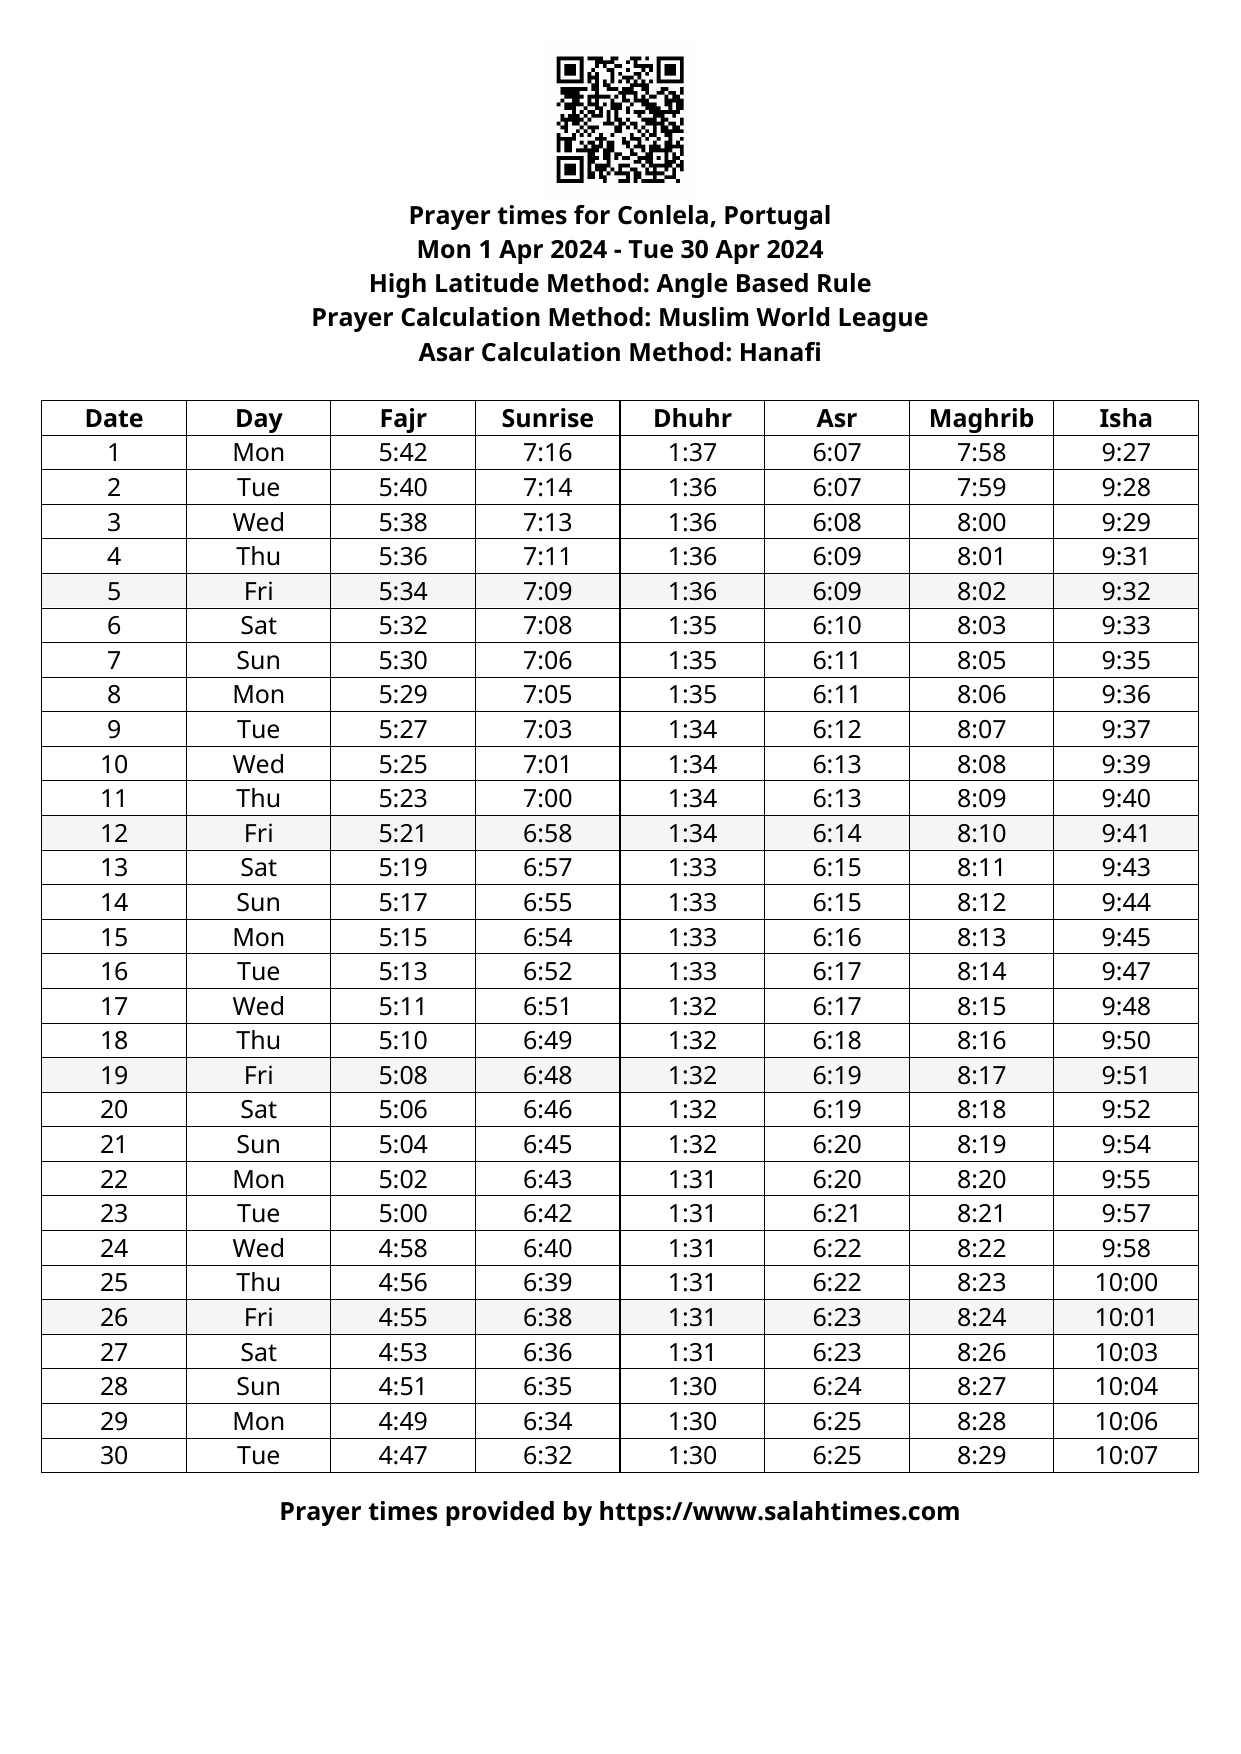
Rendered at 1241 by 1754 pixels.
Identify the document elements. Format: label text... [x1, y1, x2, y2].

table_cell Fri [187, 574, 330, 607]
table_header Asr [765, 401, 909, 434]
table_cell 1:31 [621, 1196, 764, 1230]
table_cell 6 [42, 609, 186, 642]
table_cell 9:44 [1054, 885, 1198, 919]
table_cell 5:21 [331, 816, 475, 849]
table_cell 8:00 [910, 505, 1053, 538]
table_cell 6:12 [765, 712, 909, 746]
table_cell 6:11 [765, 643, 909, 677]
table_cell 8:17 [910, 1058, 1053, 1092]
table_cell 9:55 [1054, 1162, 1198, 1195]
table_cell 30 [42, 1439, 186, 1472]
table_cell 5:27 [331, 712, 475, 746]
table_header Day [187, 401, 330, 434]
table_cell 1:36 [621, 539, 764, 573]
table_cell 8:03 [910, 609, 1053, 642]
table_cell 9:31 [1054, 539, 1198, 573]
table_cell 8:14 [910, 954, 1053, 988]
table_cell 8:18 [910, 1093, 1053, 1126]
table_cell Wed [187, 747, 330, 780]
table_cell 9:35 [1054, 643, 1198, 677]
table_cell 5:30 [331, 643, 475, 677]
table_cell 6:07 [765, 470, 909, 504]
table_cell 6:42 [476, 1196, 619, 1230]
table_cell 5:17 [331, 885, 475, 919]
table_cell 7:00 [476, 781, 619, 815]
table_cell 1:30 [621, 1404, 764, 1437]
table_cell Sun [187, 1369, 330, 1403]
table_cell Sat [187, 609, 330, 642]
table_cell 1:33 [621, 954, 764, 988]
table_cell 9:40 [1054, 781, 1198, 815]
table_cell 7:01 [476, 747, 619, 780]
table_header Isha [1054, 401, 1198, 434]
table_cell 8:01 [910, 539, 1053, 573]
table_cell 5:00 [331, 1196, 475, 1230]
table_cell 7:13 [476, 505, 619, 538]
table_cell 6:17 [765, 989, 909, 1022]
table_cell 5:25 [331, 747, 475, 780]
table_cell 6:13 [765, 781, 909, 815]
table_cell 1:36 [621, 574, 764, 607]
table_cell 4:58 [331, 1231, 475, 1264]
table_cell 4:49 [331, 1404, 475, 1437]
table_cell 10:00 [1054, 1266, 1198, 1299]
table_cell Mon [187, 920, 330, 953]
table_cell 9:41 [1054, 816, 1198, 849]
table_cell 6:36 [476, 1335, 619, 1368]
table_cell 1:36 [621, 505, 764, 538]
table_cell Mon [187, 436, 330, 469]
table_cell 8:23 [910, 1266, 1053, 1299]
table_cell 6:07 [765, 436, 909, 469]
table_cell 8:02 [910, 574, 1053, 607]
table_cell 8:13 [910, 920, 1053, 953]
table_cell 1:34 [621, 747, 764, 780]
table_cell 9:37 [1054, 712, 1198, 746]
table_cell 6:25 [765, 1404, 909, 1437]
table_cell Tue [187, 712, 330, 746]
table_cell 1:30 [621, 1369, 764, 1403]
table_cell 8:11 [910, 851, 1053, 884]
table_cell 13 [42, 851, 186, 884]
table_cell 8:20 [910, 1162, 1053, 1195]
table_cell 8:21 [910, 1196, 1053, 1230]
table_cell 8:05 [910, 643, 1053, 677]
table_cell 5:34 [331, 574, 475, 607]
table_cell 9:48 [1054, 989, 1198, 1022]
table_cell 1:31 [621, 1162, 764, 1195]
table_cell 7:08 [476, 609, 619, 642]
table_cell 6:20 [765, 1127, 909, 1161]
table_cell 9 [42, 712, 186, 746]
table_cell Mon [187, 1404, 330, 1437]
table_cell 6:18 [765, 1024, 909, 1057]
table_cell 1:31 [621, 1300, 764, 1334]
table_cell 1:32 [621, 1058, 764, 1092]
table_cell 23 [42, 1196, 186, 1230]
table_cell 10:03 [1054, 1335, 1198, 1368]
table_cell 5:40 [331, 470, 475, 504]
table_cell 9:33 [1054, 609, 1198, 642]
table_cell 5:02 [331, 1162, 475, 1195]
table_cell 11 [42, 781, 186, 815]
table_cell 9:57 [1054, 1196, 1198, 1230]
table_cell 6:35 [476, 1369, 619, 1403]
table_cell 4:55 [331, 1300, 475, 1334]
table_cell Sun [187, 643, 330, 677]
table_cell 1:33 [621, 851, 764, 884]
table_cell 9:51 [1054, 1058, 1198, 1092]
table_cell 1:34 [621, 712, 764, 746]
table_cell 6:34 [476, 1404, 619, 1437]
table_cell 1:34 [621, 781, 764, 815]
table_cell 8:19 [910, 1127, 1053, 1161]
table_cell 12 [42, 816, 186, 849]
table_cell 8:06 [910, 678, 1053, 711]
table_cell Sat [187, 1093, 330, 1126]
table_cell 5:36 [331, 539, 475, 573]
table_cell 6:15 [765, 851, 909, 884]
table_cell 5:38 [331, 505, 475, 538]
text Prayer times provided by https://www.salahtimes.com [42, 1494, 1198, 1528]
table_cell 18 [42, 1024, 186, 1057]
table_cell 6:45 [476, 1127, 619, 1161]
table_cell 6:51 [476, 989, 619, 1022]
table_cell 7:14 [476, 470, 619, 504]
table_cell Wed [187, 505, 330, 538]
table_cell 1:31 [621, 1335, 764, 1368]
table_cell Fri [187, 1058, 330, 1092]
table_cell 6:10 [765, 609, 909, 642]
table_cell 5 [42, 574, 186, 607]
table_cell 6:40 [476, 1231, 619, 1264]
table_cell 6:54 [476, 920, 619, 953]
table_cell 8:07 [910, 712, 1053, 746]
table_cell 24 [42, 1231, 186, 1264]
table_cell 27 [42, 1335, 186, 1368]
table_cell 6:39 [476, 1266, 619, 1299]
table_cell 19 [42, 1058, 186, 1092]
table_cell 1:32 [621, 989, 764, 1022]
table_cell 21 [42, 1127, 186, 1161]
table_cell 5:08 [331, 1058, 475, 1092]
table_cell 6:17 [765, 954, 909, 988]
table_cell 28 [42, 1369, 186, 1403]
table_cell Thu [187, 781, 330, 815]
table_cell Tue [187, 470, 330, 504]
table_cell 7:11 [476, 539, 619, 573]
table_cell 9:58 [1054, 1231, 1198, 1264]
table_cell 5:19 [331, 851, 475, 884]
table_cell 1:33 [621, 885, 764, 919]
table_cell Sun [187, 885, 330, 919]
table_cell 25 [42, 1266, 186, 1299]
table_header Date [42, 401, 186, 434]
table_cell 6:16 [765, 920, 909, 953]
table_cell 10:07 [1054, 1439, 1198, 1472]
table_cell 6:09 [765, 539, 909, 573]
table_cell 5:29 [331, 678, 475, 711]
table_cell 1:35 [621, 609, 764, 642]
table_cell Sat [187, 1335, 330, 1368]
table_cell 9:54 [1054, 1127, 1198, 1161]
text Prayer Calculation Method: Muslim World League [42, 300, 1198, 334]
table_cell 1:30 [621, 1439, 764, 1472]
table_cell 6:49 [476, 1024, 619, 1057]
table_cell 7:09 [476, 574, 619, 607]
text Prayer times for Conlela, Portugal [42, 198, 1198, 232]
table_cell Mon [187, 1162, 330, 1195]
table_cell 5:06 [331, 1093, 475, 1126]
table_cell 6:38 [476, 1300, 619, 1334]
table_cell 6:46 [476, 1093, 619, 1126]
table_cell 5:23 [331, 781, 475, 815]
table_cell 6:32 [476, 1439, 619, 1472]
table_cell 6:21 [765, 1196, 909, 1230]
table_cell 5:11 [331, 989, 475, 1022]
table_cell Tue [187, 1196, 330, 1230]
table_cell Sun [187, 1127, 330, 1161]
table_cell 7:16 [476, 436, 619, 469]
table_cell 14 [42, 885, 186, 919]
table_cell 6:22 [765, 1231, 909, 1264]
table_cell 5:04 [331, 1127, 475, 1161]
table_cell 9:29 [1054, 505, 1198, 538]
table_cell Thu [187, 539, 330, 573]
table_cell 1:36 [621, 470, 764, 504]
table_cell 1:32 [621, 1093, 764, 1126]
table_cell 8:29 [910, 1439, 1053, 1472]
table_header Fajr [331, 401, 475, 434]
table_cell 1:35 [621, 678, 764, 711]
table_cell 7:03 [476, 712, 619, 746]
table_cell Fri [187, 816, 330, 849]
table_cell 9:50 [1054, 1024, 1198, 1057]
table_cell 2 [42, 470, 186, 504]
table_cell 16 [42, 954, 186, 988]
table_cell 9:32 [1054, 574, 1198, 607]
table_cell 5:13 [331, 954, 475, 988]
table_cell 17 [42, 989, 186, 1022]
table_cell 7 [42, 643, 186, 677]
table_cell 8:28 [910, 1404, 1053, 1437]
picture [542, 41, 699, 198]
table_cell 3 [42, 505, 186, 538]
table_cell Tue [187, 954, 330, 988]
table_cell Fri [187, 1300, 330, 1334]
table_cell 6:52 [476, 954, 619, 988]
table_cell Tue [187, 1439, 330, 1472]
table_cell 6:48 [476, 1058, 619, 1092]
table_cell 4:51 [331, 1369, 475, 1403]
table_cell 4:56 [331, 1266, 475, 1299]
table_cell Sat [187, 851, 330, 884]
table_cell 10 [42, 747, 186, 780]
table_cell 20 [42, 1093, 186, 1126]
table_cell 9:27 [1054, 436, 1198, 469]
table_cell Wed [187, 989, 330, 1022]
table_cell 5:32 [331, 609, 475, 642]
table_cell 6:19 [765, 1058, 909, 1092]
table_cell Thu [187, 1024, 330, 1057]
table_cell 6:43 [476, 1162, 619, 1195]
table_cell 6:58 [476, 816, 619, 849]
table_cell 9:52 [1054, 1093, 1198, 1126]
table_cell 8:10 [910, 816, 1053, 849]
table_cell 9:28 [1054, 470, 1198, 504]
table_cell 5:10 [331, 1024, 475, 1057]
table_cell 22 [42, 1162, 186, 1195]
table_cell 1:31 [621, 1266, 764, 1299]
table_cell 26 [42, 1300, 186, 1334]
table_cell 5:42 [331, 436, 475, 469]
table_cell 9:39 [1054, 747, 1198, 780]
table_cell 10:06 [1054, 1404, 1198, 1437]
table_cell 8:22 [910, 1231, 1053, 1264]
table_cell 9:47 [1054, 954, 1198, 988]
table_cell 1 [42, 436, 186, 469]
table_cell 4:47 [331, 1439, 475, 1472]
table_cell 6:23 [765, 1335, 909, 1368]
table_header Dhuhr [621, 401, 764, 434]
table_cell 1:32 [621, 1024, 764, 1057]
table_cell 15 [42, 920, 186, 953]
table_cell 6:25 [765, 1439, 909, 1472]
table_cell 10:04 [1054, 1369, 1198, 1403]
table_cell 4:53 [331, 1335, 475, 1368]
table_cell 6:57 [476, 851, 619, 884]
table_cell 8:27 [910, 1369, 1053, 1403]
table_cell 7:58 [910, 436, 1053, 469]
table_cell 9:45 [1054, 920, 1198, 953]
table_cell 1:33 [621, 920, 764, 953]
table_cell 8:26 [910, 1335, 1053, 1368]
table_header Maghrib [910, 401, 1053, 434]
table_cell 10:01 [1054, 1300, 1198, 1334]
table_cell 9:43 [1054, 851, 1198, 884]
table_cell 7:59 [910, 470, 1053, 504]
table_cell 29 [42, 1404, 186, 1437]
table_cell 6:14 [765, 816, 909, 849]
table_cell 7:06 [476, 643, 619, 677]
table_cell 1:32 [621, 1127, 764, 1161]
table_cell 6:08 [765, 505, 909, 538]
table_cell 6:11 [765, 678, 909, 711]
table_cell 5:15 [331, 920, 475, 953]
table_cell 6:23 [765, 1300, 909, 1334]
table_cell 8:16 [910, 1024, 1053, 1057]
table_cell 8:24 [910, 1300, 1053, 1334]
table_cell 8:15 [910, 989, 1053, 1022]
table_cell 6:55 [476, 885, 619, 919]
table_cell Thu [187, 1266, 330, 1299]
table_cell 6:09 [765, 574, 909, 607]
table_cell 6:15 [765, 885, 909, 919]
table_cell 8 [42, 678, 186, 711]
text Asar Calculation Method: Hanafi [42, 334, 1198, 368]
table_cell 6:24 [765, 1369, 909, 1403]
table_cell 1:35 [621, 643, 764, 677]
table_cell 1:31 [621, 1231, 764, 1264]
table_cell 6:13 [765, 747, 909, 780]
table_cell 1:34 [621, 816, 764, 849]
table_cell Mon [187, 678, 330, 711]
text High Latitude Method: Angle Based Rule [42, 266, 1198, 300]
table_cell 8:09 [910, 781, 1053, 815]
table_cell 8:12 [910, 885, 1053, 919]
table_cell 7:05 [476, 678, 619, 711]
table_cell 6:22 [765, 1266, 909, 1299]
table_cell 8:08 [910, 747, 1053, 780]
table_cell 6:20 [765, 1162, 909, 1195]
table_cell 9:36 [1054, 678, 1198, 711]
table_cell 6:19 [765, 1093, 909, 1126]
table_cell 1:37 [621, 436, 764, 469]
text Mon 1 Apr 2024 - Tue 30 Apr 2024 [42, 232, 1198, 266]
table_header Sunrise [476, 401, 619, 434]
table_cell Wed [187, 1231, 330, 1264]
table_cell 4 [42, 539, 186, 573]
